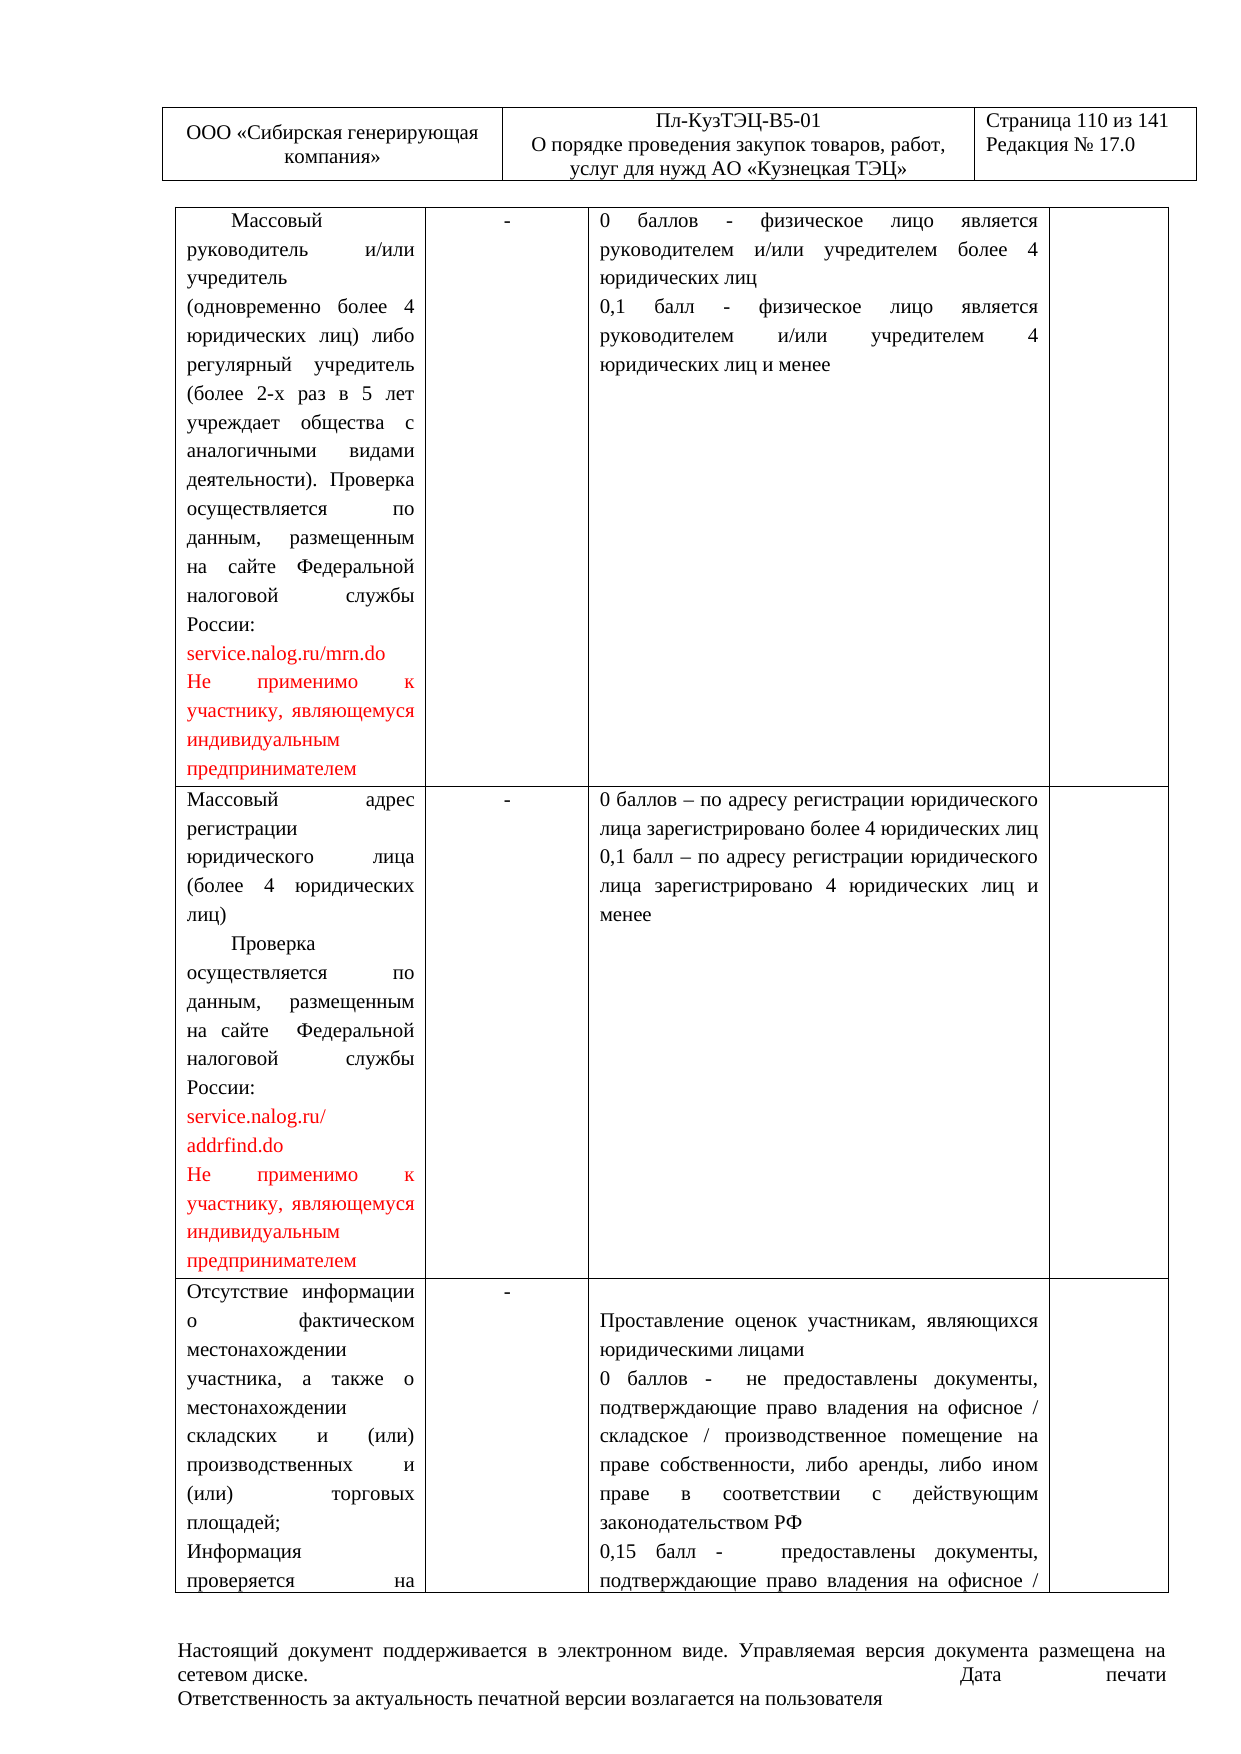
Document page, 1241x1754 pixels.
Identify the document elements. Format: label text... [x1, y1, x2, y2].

table_cell - [426, 1279, 588, 1592]
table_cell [176, 1279, 425, 1592]
table_cell [1050, 1279, 1168, 1592]
table_cell Массовый адрес регистрации юридического лица (более 4 юридических лиц) Проверка осуществляется по данным, размещенным на сайте Федеральной налоговой службы России: service.nalog.ru/addrfind.do Не применимо к участнику, являющемуся индивидуальным предпринимателем [176, 787, 425, 1278]
table_cell Массовый руководитель и/или учредитель (одновременно более 4 юридических лиц) либо регулярный учредитель (более 2-х раз в 5 лет учреждает общества с аналогичными видами деятельности). Проверка осуществляется по данным, размещенным на сайте Федеральной налоговой службы России: service.nalog.ru/mrn.do Не применимо к участнику, являющемуся индивидуальным предпринимателем [176, 208, 425, 786]
table_cell [1050, 208, 1168, 786]
table_cell [1050, 787, 1168, 1278]
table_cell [589, 1279, 1049, 1592]
table_cell - [426, 208, 588, 786]
table_cell 0 баллов – по адресу регистрации юридического лица зарегистрировано более 4 юридических лиц 0,1 балл – по адресу регистрации юридического лица зарегистрировано 4 юридических лиц и менее [589, 787, 1049, 1278]
table_cell - [426, 787, 588, 1278]
table_cell 0 баллов - физическое лицо является руководителем и/или учредителем более 4 юридических лиц 0,1 балл - физическое лицо является руководителем и/или учредителем 4 юридических лиц и менее [589, 208, 1049, 786]
